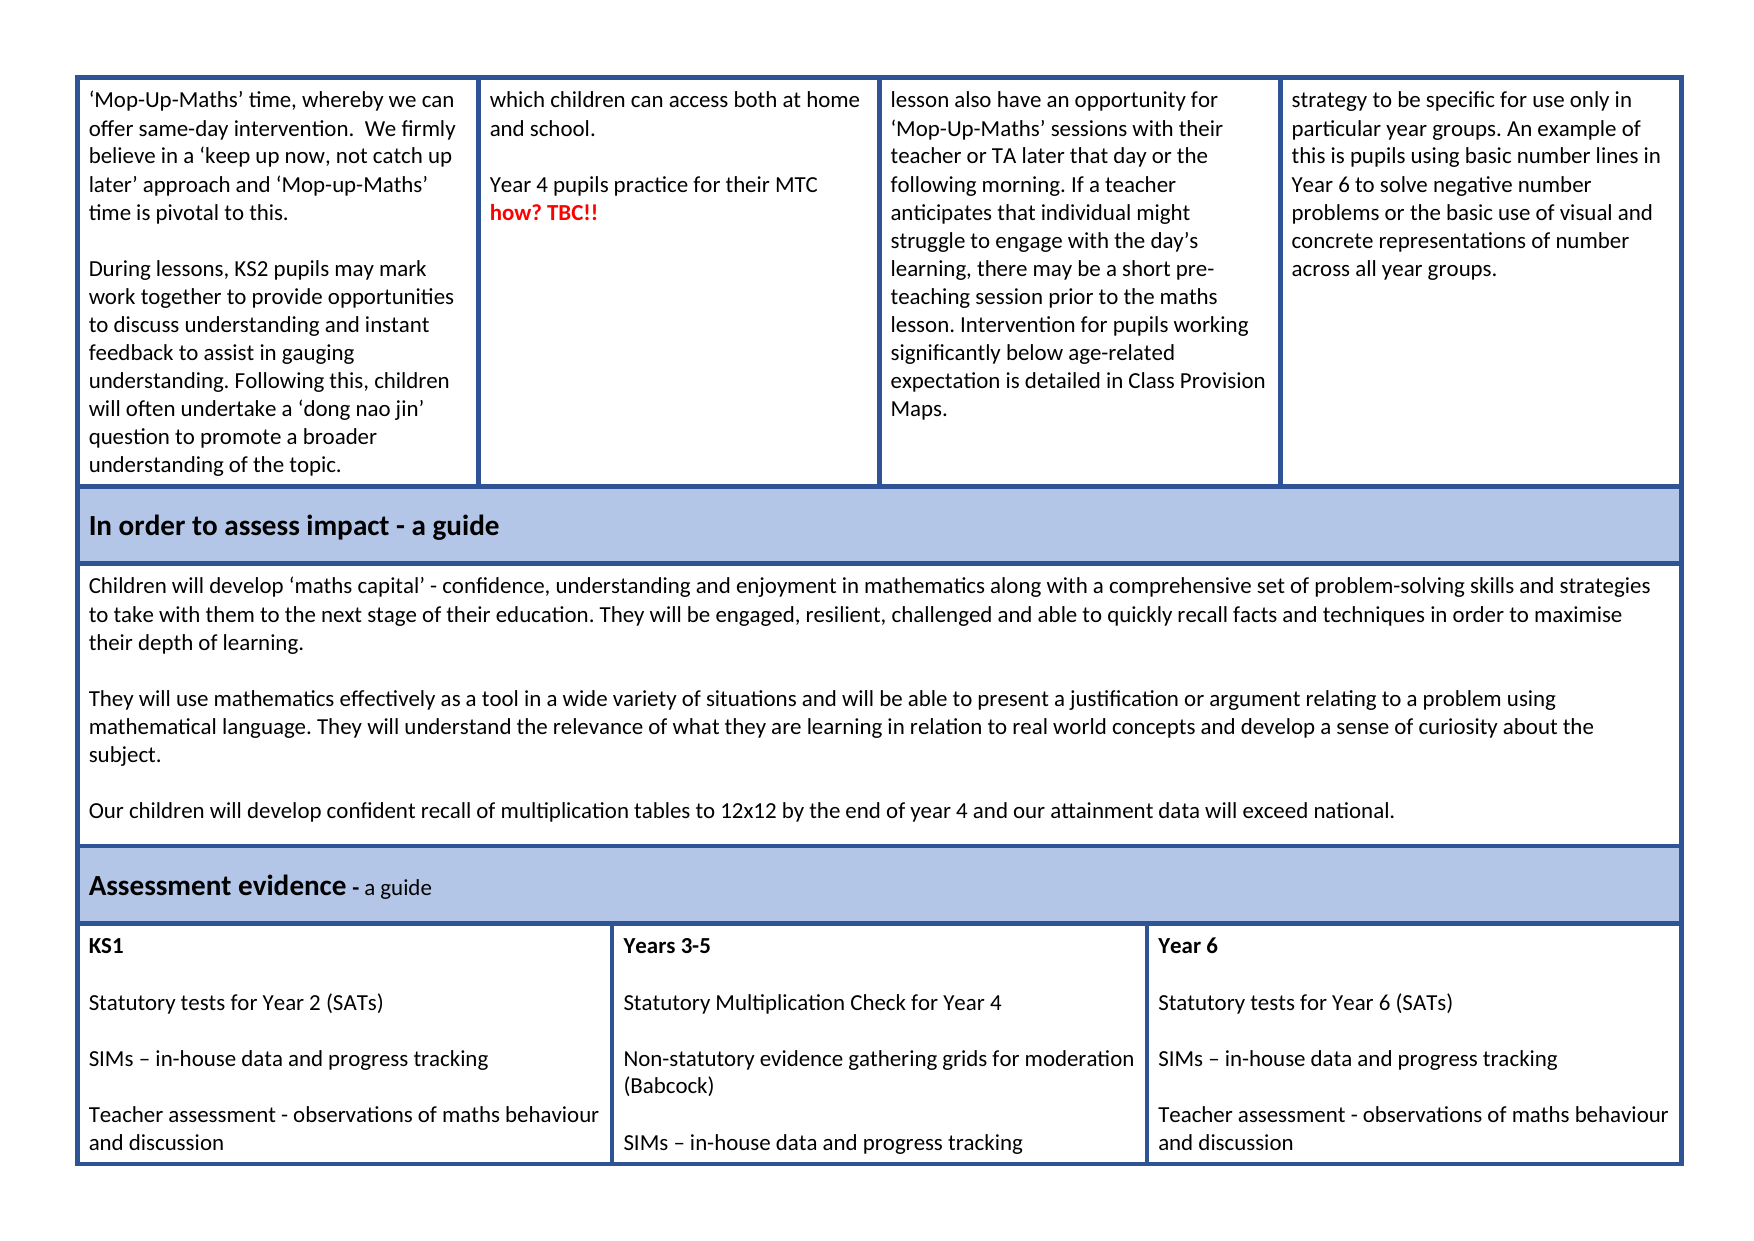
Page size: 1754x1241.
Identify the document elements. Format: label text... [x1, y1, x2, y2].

table_cell In order to assess impact - a guide [80, 489, 1679, 561]
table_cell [614, 926, 1145, 1162]
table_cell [1149, 926, 1679, 1162]
table_cell Assessment evidence - a guide [80, 848, 1679, 921]
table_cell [80, 926, 610, 1162]
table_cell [1283, 80, 1679, 484]
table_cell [481, 80, 877, 484]
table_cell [80, 80, 476, 484]
table_cell Children will develop ‘maths capital’ - confidence, understanding and enjoyment in mathematics along with a comprehensive set of problem-solving skills and strategies to take with them to the next stage of their education. They will be engaged, resilient, challenged and able to quickly recall facts and techniques in order to maximise their depth of learning. They will use mathematics effectively as a tool in a wide variety of situations and will be able to present a justification or argument relating to a problem using mathematical language. They will understand the relevance of what they are learning in relation to real world concepts and develop a sense of curiosity about the subject. Our children will develop confident recall of multiplication tables to 12x12 by the end of year 4 and our attainment data will exceed national. [80, 566, 1679, 844]
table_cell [882, 80, 1278, 484]
